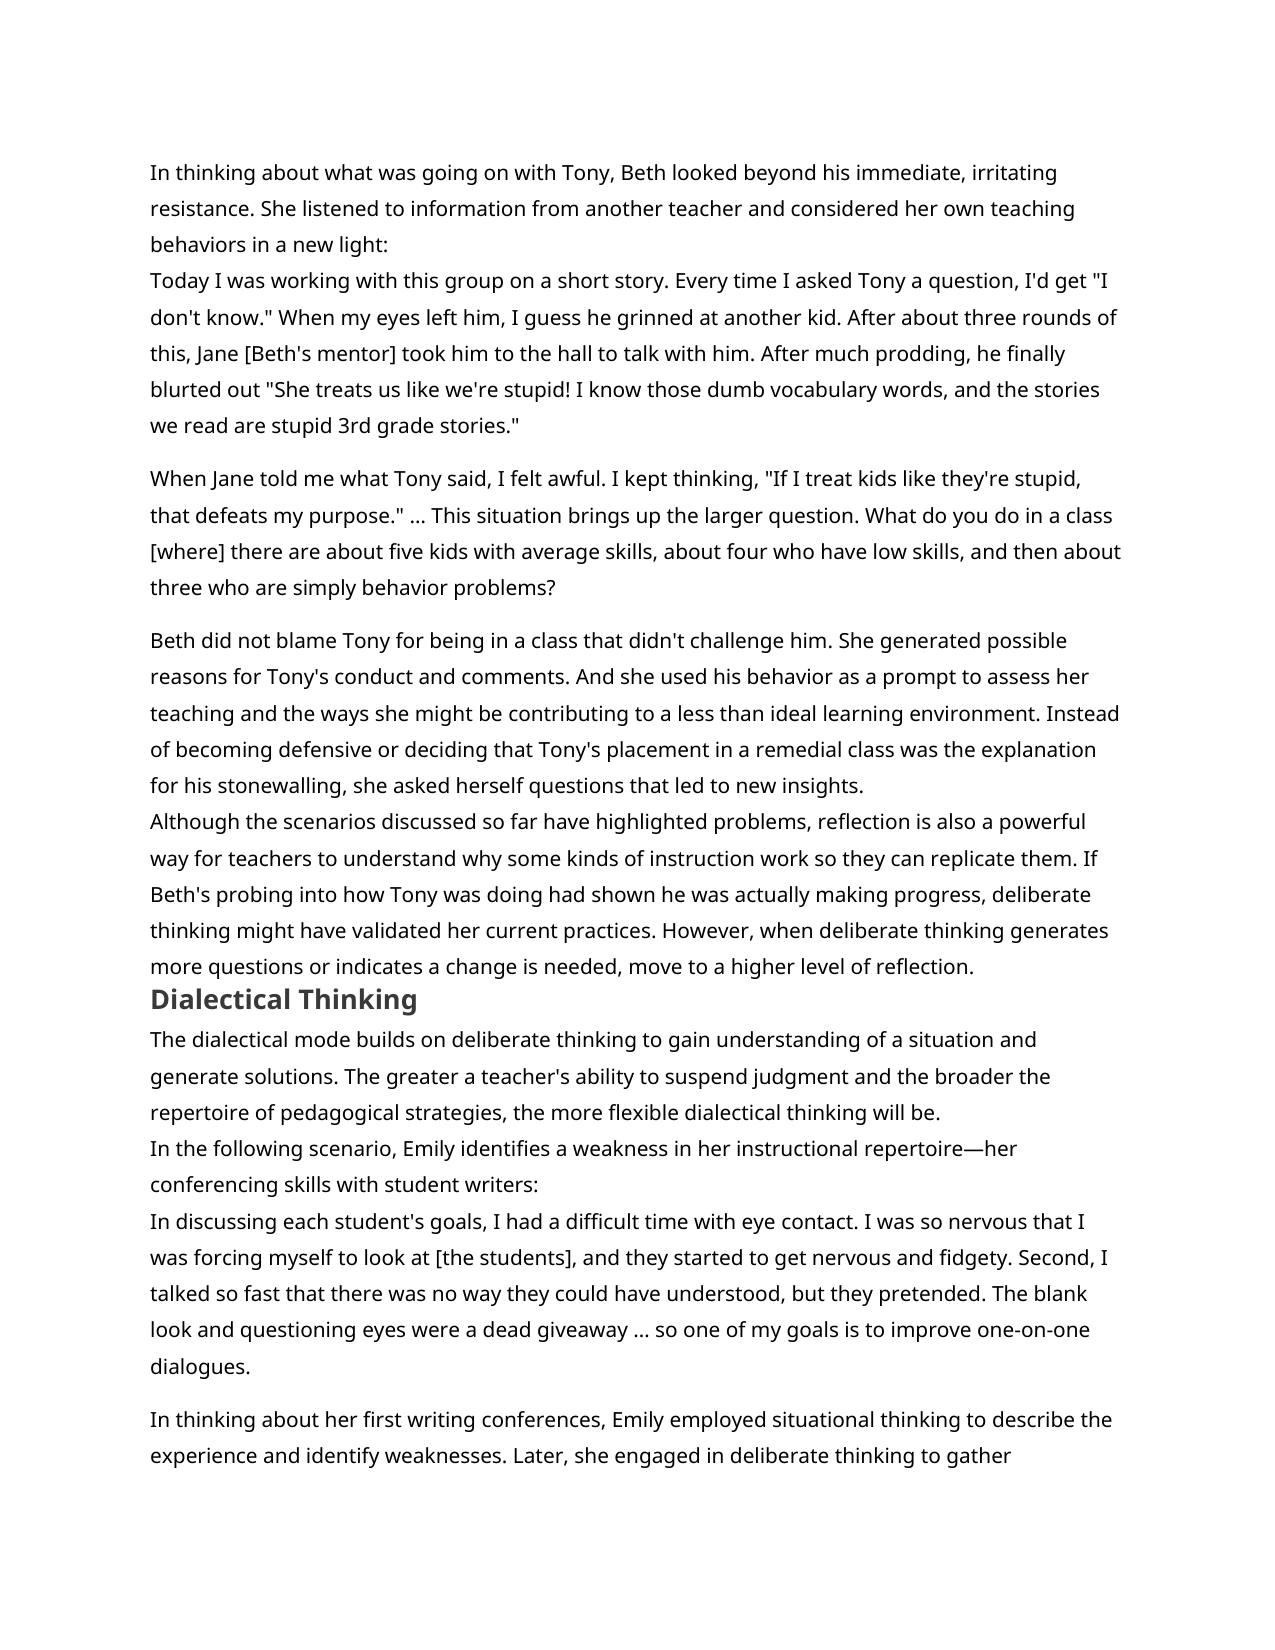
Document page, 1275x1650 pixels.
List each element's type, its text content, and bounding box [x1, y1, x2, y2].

text When Jane told me what Tony said, I felt awful. I kept thinking, "If I treat kids like they're stupid, that defeats my purpose." … This situation brings up the larger question. What do you do in a class [where] there are about five kids with average skills, about four who have low skills, and then about three who are simply behavior problems? [150, 457, 1125, 602]
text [150, 1397, 1125, 1469]
text In discussing each student's goals, I had a difficult time with eye contact. I was so nervous that I was forcing myself to look at [the students], and they started to get nervous and fidgety. Second, I talked so fast that there was no way they could have understood, but they pretended. The blank look and questioning eyes were a dead giveaway … so one of my goals is to improve one-on-one dialogues. [150, 1199, 1125, 1380]
text The dialectical mode builds on deliberate thinking to gain understanding of a situation and generate solutions. The greater a teacher's ability to suspend judgment and the broader the repertoire of pedagogical strategies, the more flexible dialectical thinking will be. [150, 1018, 1125, 1126]
text Although the scenarios discussed so far have highlighted problems, reflection is also a powerful way for teachers to understand why some kinds of instruction work so they can replicate them. If Beth's probing into how Tony was doing had shown he was actually making progress, deliberate thinking might have validated her current practices. However, when deliberate thinking generates more questions or indicates a change is needed, move to a higher level of reflection. [150, 799, 1125, 981]
text In thinking about what was going on with Tony, Beth looked beyond his immediate, irritating resistance. She listened to information from another teacher and considered her own teaching behaviors in a new light: [150, 150, 1125, 259]
text Dialectical Thinking [150, 981, 1125, 1018]
text In the following scenario, Emily identifies a weakness in her instructional repertoire—her conferencing skills with student writers: [150, 1126, 1125, 1199]
text Today I was working with this group on a short story. Every time I asked Tony a question, I'd get "I don't know." When my eyes left him, I guess he grinned at another kid. After about three rounds of this, Jane [Beth's mentor] took him to the hall to talk with him. After much prodding, he finally blurted out "She treats us like we're stupid! I know those dumb vocabulary words, and the stories we read are stupid 3rd grade stories." [150, 259, 1125, 440]
text Beth did not blame Tony for being in a class that didn't challenge him. She generated possible reasons for Tony's conduct and comments. And she used his behavior as a prompt to assess her teaching and the ways she might be contributing to a less than ideal learning environment. Instead of becoming defensive or deciding that Tony's placement in a remedial class was the explanation for his stonewalling, she asked herself questions that led to new insights. [150, 618, 1125, 799]
